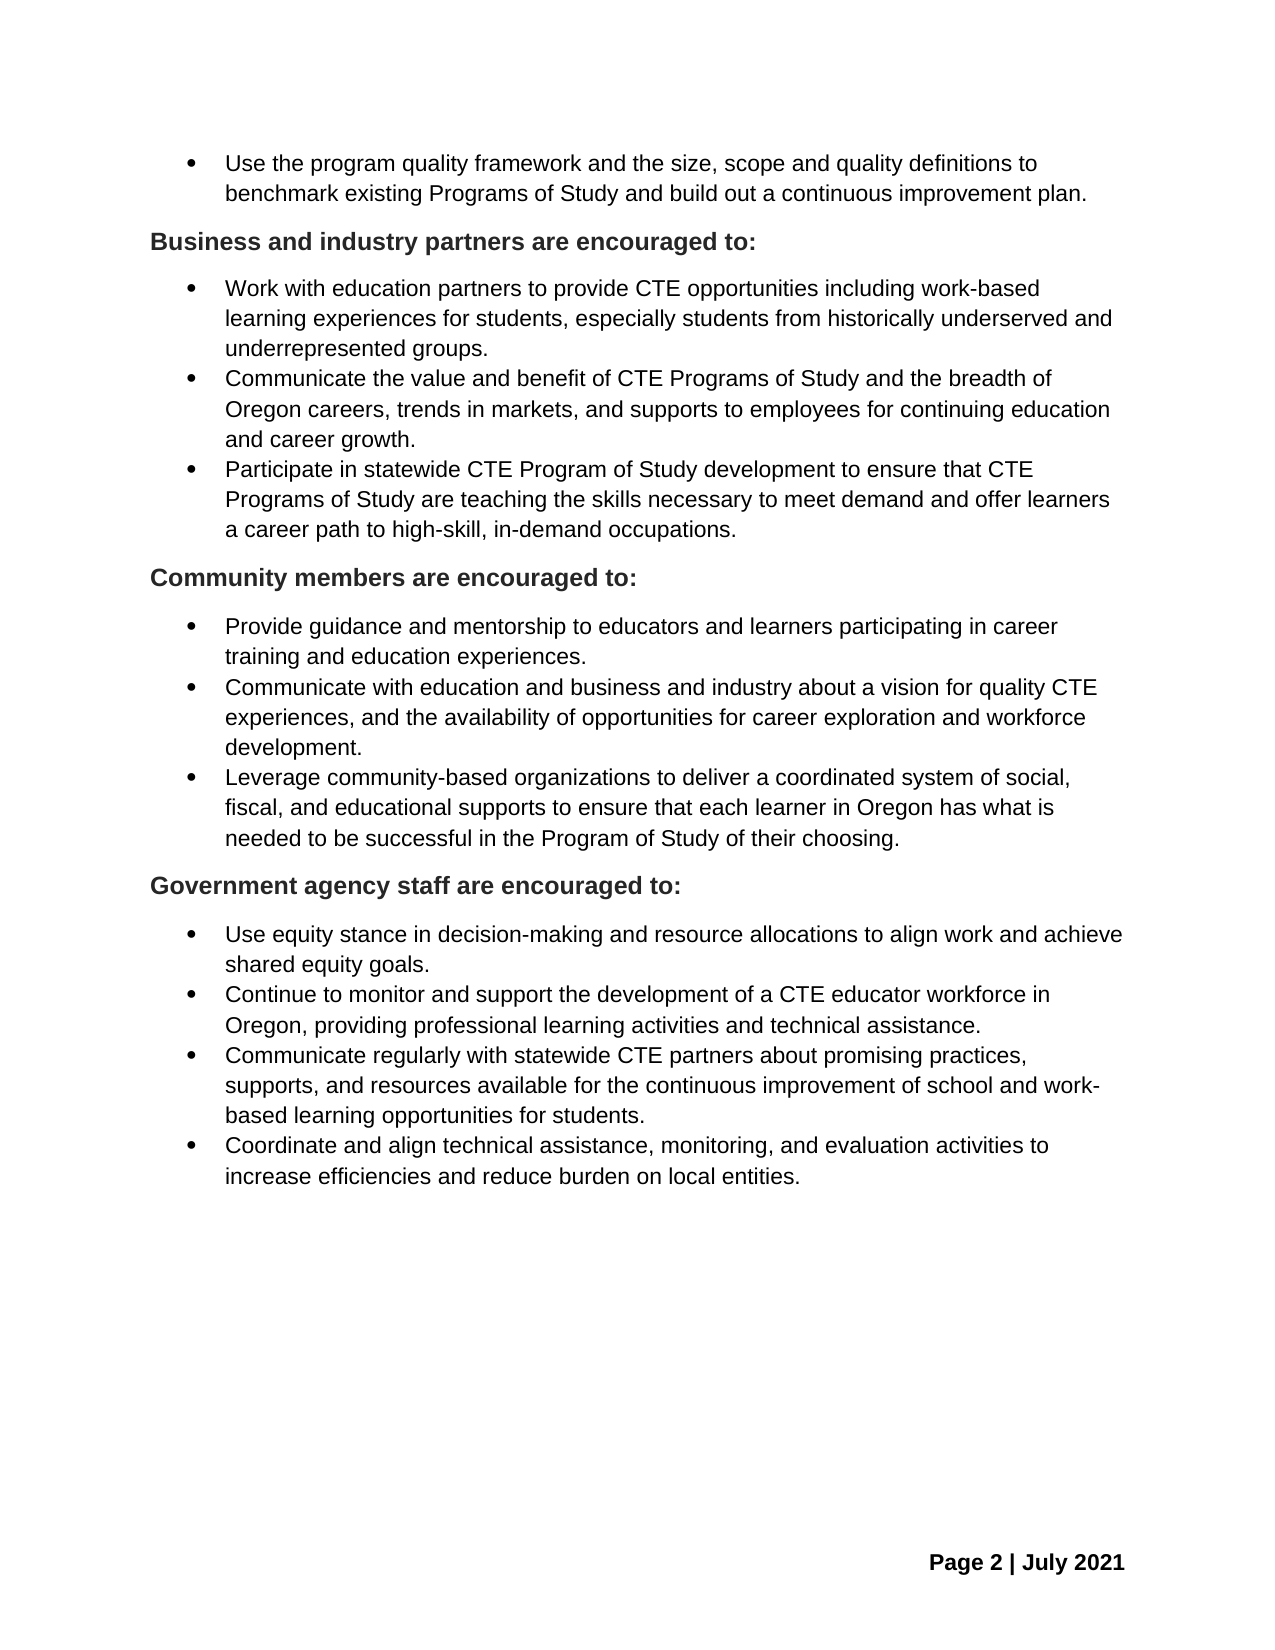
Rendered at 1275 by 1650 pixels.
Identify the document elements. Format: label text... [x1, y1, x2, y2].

list Provide guidance and mentorship to educators and learners participating in career training and education experiences. [187, 613, 1125, 669]
list Participate in statewide CTE Program of Study development to ensure that CTE Programs of Study are teaching the skills necessary to meet demand and offer learners a career path to high-skill, in-demand occupations. [187, 456, 1125, 543]
list Continue to monitor and support the development of a CTE educator workforce in Oregon, providing professional learning activities and technical assistance. [187, 981, 1125, 1038]
list Leverage community-based organizations to deliver a coordinated system of social, fiscal, and educational supports to ensure that each learner in Oregon has what is needed to be successful in the Program of Study of their choosing. [187, 764, 1125, 851]
list Use the program quality framework and the size, scope and quality definitions to benchmark existing Programs of Study and build out a continuous improvement plan. [187, 150, 1125, 207]
list Communicate regularly with statewide CTE partners about promising practices, supports, and resources available for the continuous improvement of school and work-based learning opportunities for students. [187, 1042, 1125, 1129]
list Work with education partners to provide CTE opportunities including work-based learning experiences for students, especially students from historically underserved and underrepresented groups. [187, 275, 1125, 362]
list Communicate with education and business and industry about a vision for quality CTE experiences, and the availability of opportunities for career exploration and workforce development. [187, 673, 1125, 760]
list Coordinate and align technical assistance, monitoring, and evaluation activities to increase efficiencies and reduce burden on local entities. [187, 1132, 1125, 1189]
subtitle Government agency staff are encouraged to: [150, 871, 1125, 900]
subtitle Community members are encouraged to: [150, 563, 1125, 592]
list Communicate the value and benefit of CTE Programs of Study and the breadth of Oregon careers, trends in markets, and supports to employees for continuing education and career growth. [187, 365, 1125, 452]
list Use equity stance in decision-making and resource allocations to align work and achieve shared equity goals. [187, 921, 1125, 978]
subtitle Business and industry partners are encouraged to: [150, 227, 1125, 256]
